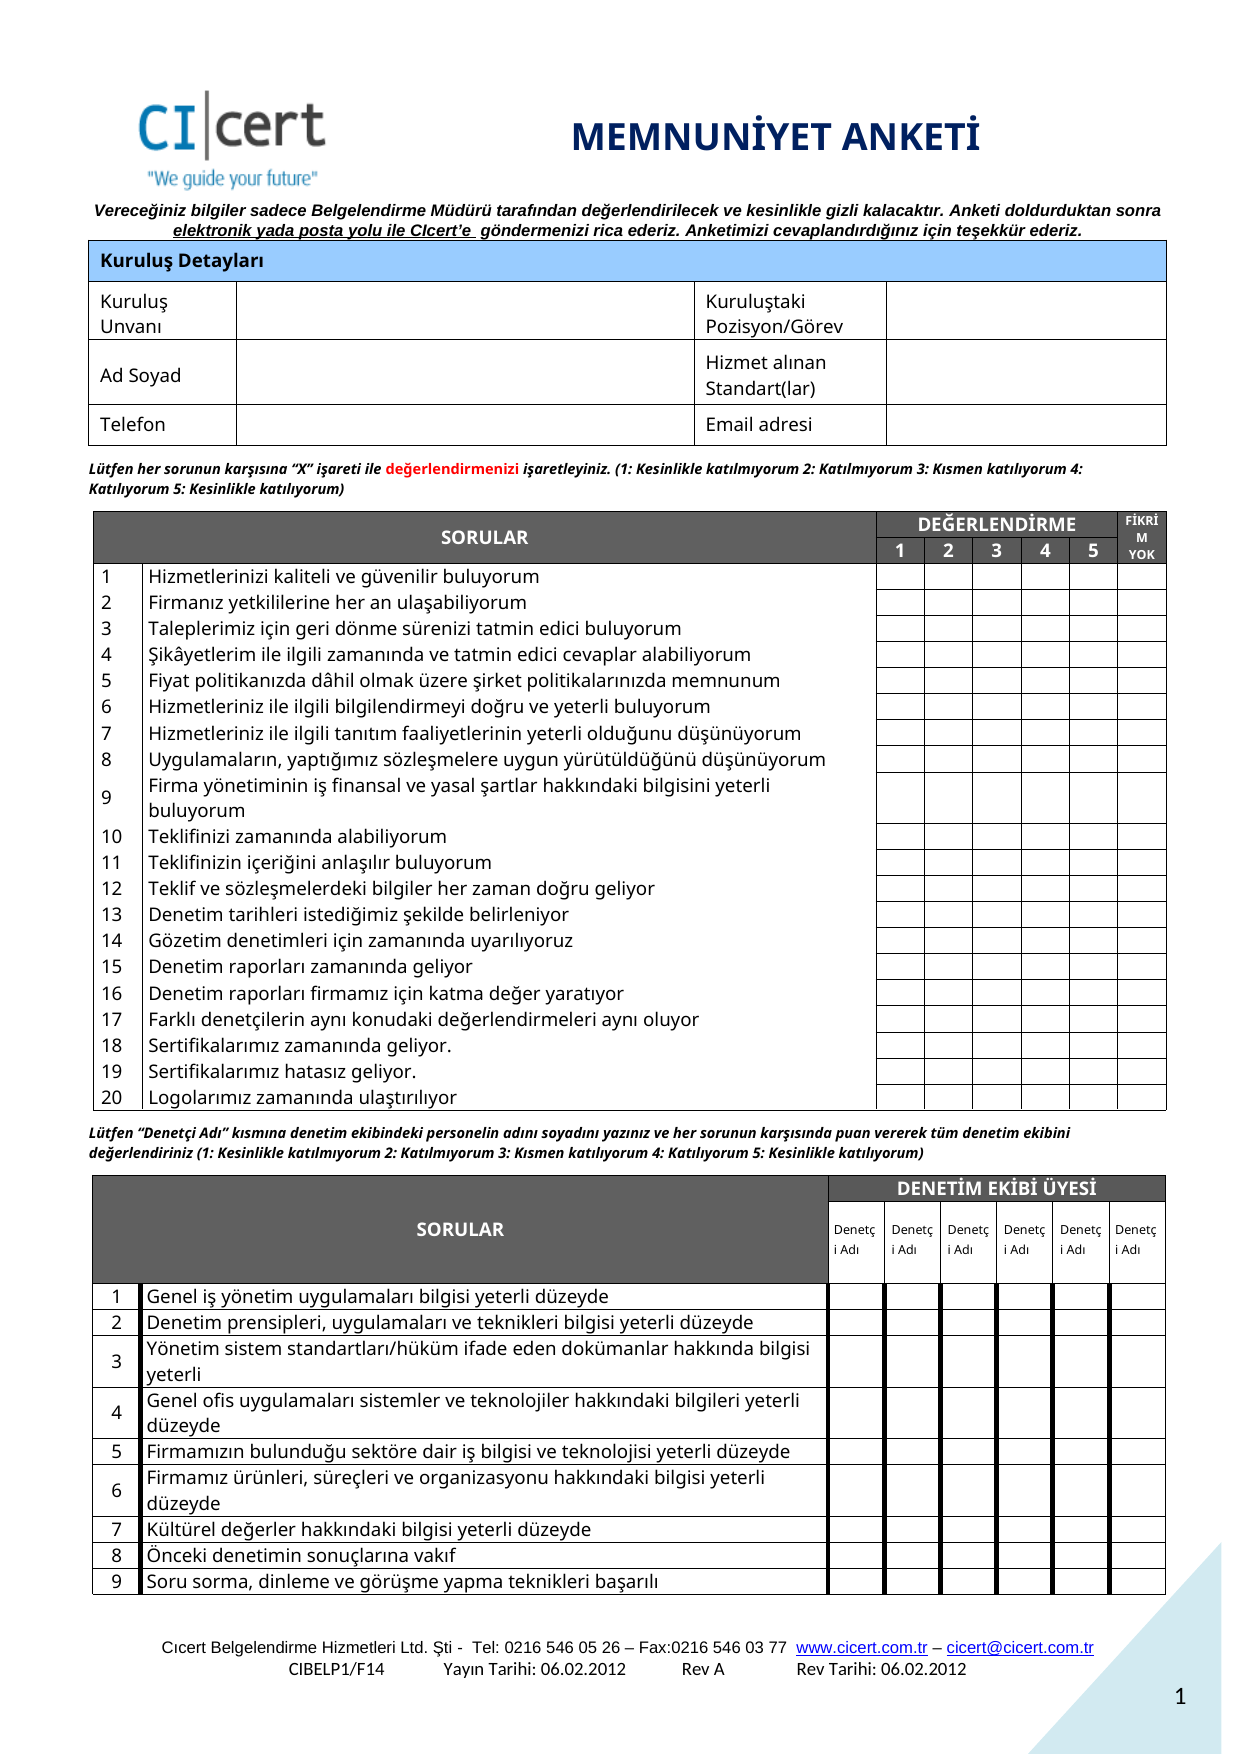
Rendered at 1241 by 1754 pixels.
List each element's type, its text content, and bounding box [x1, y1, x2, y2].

table_cell [1118, 694, 1166, 719]
table_cell [877, 824, 924, 849]
table_cell [973, 1033, 1021, 1057]
table_cell [1070, 694, 1117, 719]
table_cell Teklif ve sözleşmelerdeki bilgiler her zaman doğru geliyor [143, 875, 876, 901]
table_cell 10 [94, 823, 142, 849]
table_cell [1118, 928, 1166, 953]
table_cell [1070, 824, 1117, 849]
table_cell [1022, 824, 1069, 849]
table_cell [1022, 642, 1069, 667]
table_cell Denetçi Adı [829, 1202, 884, 1283]
table_cell Fiyat politikanızda dâhil olmak üzere şirket politikalarınızda memnunum [143, 667, 876, 693]
table_cell Hizmetleriniz ile ilgili tanıtım faaliyetlerinin yeterli olduğunu düşünüyorum [143, 719, 876, 745]
table_cell [1022, 773, 1069, 823]
table_cell [1118, 616, 1166, 641]
table_cell [973, 850, 1021, 875]
table_cell [1118, 668, 1166, 693]
table_cell [925, 1085, 972, 1109]
text Lütfen her sorunun karşısına “X” işareti ile değerlendirmenizi işaretleyiniz. (1: Kesinlikle katılmıyorum 2: Katılmıyorum 3: Kısmen katılıyorum 4: Katılıyorum 5: Kesinlikle katılıyorum) [89, 459, 1167, 498]
table_cell [1118, 746, 1166, 771]
table_cell [1070, 564, 1117, 589]
table_cell [999, 1336, 1050, 1386]
table_cell [1022, 694, 1069, 719]
table_cell 8 [94, 745, 142, 771]
table_cell [877, 928, 924, 953]
table_cell [973, 876, 1021, 901]
table_cell [1022, 954, 1069, 979]
table_cell Farklı denetçilerin aynı konudaki değerlendirmeleri aynı oluyor [143, 1005, 876, 1031]
table_cell [877, 564, 924, 589]
table_cell [943, 1517, 994, 1542]
table_cell [1070, 668, 1117, 693]
table_cell Denetim raporları zamanında geliyor [143, 953, 876, 979]
table_cell [973, 1085, 1021, 1109]
table_cell [973, 1006, 1021, 1031]
table_cell [1022, 928, 1069, 953]
table_cell Denetçi Adı [1110, 1202, 1165, 1283]
table_cell 15 [94, 953, 142, 979]
table_cell [999, 1465, 1050, 1516]
table_cell 7 [94, 719, 142, 745]
table_cell [887, 1543, 938, 1568]
table_cell [973, 773, 1021, 823]
table_cell [887, 1336, 938, 1386]
table_cell [1112, 1336, 1165, 1386]
table_cell [1070, 642, 1117, 667]
table_cell Hizmet alınan Standart(lar) [695, 340, 886, 404]
table_cell Kuruluştaki Pozisyon/Görev [695, 282, 886, 339]
table_cell [973, 1059, 1021, 1083]
table_cell [1055, 1569, 1107, 1594]
table_cell [943, 1439, 994, 1464]
table_cell [925, 1059, 972, 1083]
table_cell Email adresi [695, 405, 886, 445]
table_cell Uygulamaların, yaptığımız sözleşmelere uygun yürütüldüğünü düşünüyorum [143, 745, 876, 771]
table_cell [1070, 1033, 1117, 1057]
table_cell [1070, 928, 1117, 953]
table_cell [1070, 1006, 1117, 1031]
table_cell 19 [94, 1058, 142, 1083]
table_cell [1022, 902, 1069, 927]
table_cell 5 [93, 1439, 138, 1464]
table_cell [1118, 773, 1166, 823]
table_cell Taleplerimiz için geri dönme sürenizi tatmin edici buluyorum [143, 615, 876, 641]
table_cell Firmanız yetkililerine her an ulaşabiliyorum [143, 589, 876, 615]
table_cell [925, 824, 972, 849]
table_cell [830, 1284, 882, 1309]
table_cell [999, 1388, 1050, 1438]
table_cell [999, 1439, 1050, 1464]
table_cell [973, 564, 1021, 589]
table_cell [1112, 1465, 1165, 1516]
table_cell [1055, 1284, 1107, 1309]
table_cell [1022, 850, 1069, 875]
table_cell [1112, 1543, 1165, 1568]
table_cell 14 [94, 927, 142, 953]
table_cell 1 [877, 538, 924, 563]
table_cell [999, 1517, 1050, 1542]
table_cell [925, 564, 972, 589]
table_cell Firmamızın bulunduğu sektöre dair iş bilgisi ve teknolojisi yeterli düzeyde [143, 1439, 826, 1464]
table_cell [877, 694, 924, 719]
table_cell 5 [1070, 538, 1117, 563]
table_cell 3 [94, 615, 142, 641]
table_cell [925, 642, 972, 667]
table_cell [1055, 1310, 1107, 1335]
table_cell [1118, 1006, 1166, 1031]
table_cell 3 [93, 1336, 138, 1386]
table_cell 12 [94, 875, 142, 901]
table_cell [887, 1388, 938, 1438]
table_cell [1055, 1336, 1107, 1386]
table_cell [877, 746, 924, 771]
table_cell [973, 980, 1021, 1005]
table_cell [1022, 616, 1069, 641]
table_cell [943, 1310, 994, 1335]
table_cell Önceki denetimin sonuçlarına vakıf [143, 1543, 826, 1568]
table_cell [1112, 1284, 1165, 1309]
table_cell [877, 1085, 924, 1109]
table_cell [1070, 850, 1117, 875]
table_cell [943, 1543, 994, 1568]
table_header DENETİM EKİBİ ÜYESİ [829, 1176, 1165, 1201]
table_cell Logolarımız zamanında ulaştırılıyor [143, 1084, 876, 1109]
table_cell [887, 405, 1166, 445]
table_header SORULAR [93, 1176, 828, 1283]
table_cell [1070, 1085, 1117, 1109]
table_cell [877, 773, 924, 823]
table_cell [1118, 720, 1166, 745]
table_cell [1070, 616, 1117, 641]
table_cell [925, 928, 972, 953]
table_cell [237, 405, 694, 445]
table_cell [925, 694, 972, 719]
table_cell [830, 1543, 882, 1568]
table_cell [1070, 746, 1117, 771]
table_cell [830, 1439, 882, 1464]
table_cell 4 [93, 1388, 138, 1438]
table_cell Genel ofis uygulamaları sistemler ve teknolojiler hakkındaki bilgileri yeterli düzeyde [143, 1388, 826, 1438]
table_cell [943, 1465, 994, 1516]
table_cell [1055, 1517, 1107, 1542]
table_cell Teklifinizin içeriğini anlaşılır buluyorum [143, 849, 876, 875]
table_cell [1112, 1439, 1165, 1464]
table_cell [877, 720, 924, 745]
table_cell [887, 1569, 938, 1594]
table_cell [1070, 954, 1117, 979]
table_cell Yönetim sistem standartları/hüküm ifade eden dokümanlar hakkında bilgisi yeterli [143, 1336, 826, 1386]
table_cell [1118, 824, 1166, 849]
table_cell 5 [94, 667, 142, 693]
table_cell 13 [94, 901, 142, 927]
table_cell 3 [973, 538, 1021, 563]
table_cell [973, 746, 1021, 771]
table_cell [999, 1284, 1050, 1309]
table_cell 2 [94, 589, 142, 615]
table_cell 6 [93, 1465, 138, 1516]
table_cell 9 [94, 771, 142, 823]
table_cell [1118, 954, 1166, 979]
table_cell [943, 1336, 994, 1386]
table_cell [1118, 1085, 1166, 1109]
table_cell [1022, 1059, 1069, 1083]
table_cell 20 [94, 1084, 142, 1109]
table_cell [830, 1517, 882, 1542]
table_cell [1070, 720, 1117, 745]
table_cell [1112, 1388, 1165, 1438]
table_cell 2 [93, 1310, 138, 1335]
table_cell [830, 1388, 882, 1438]
table_cell [1118, 850, 1166, 875]
table_cell [943, 1388, 994, 1438]
table_cell [830, 1310, 882, 1335]
table_cell [973, 928, 1021, 953]
table_cell [973, 720, 1021, 745]
text Lütfen “Denetçi Adı” kısmına denetim ekibindeki personelin adını soyadını yazınız ve her sorunun karşısında puan vererek tüm denetim ekibini değerlendiriniz (1: Kesinlikle katılmıyorum 2: Katılmıyorum 3: Kısmen katılıyorum 4: Katılıyorum 5: Kesinlikle katılıyorum) [89, 1122, 1167, 1162]
table_cell [925, 668, 972, 693]
table_cell [1022, 746, 1069, 771]
table_cell [925, 1033, 972, 1057]
table_cell [999, 1543, 1050, 1568]
table_header SORULAR [94, 512, 876, 563]
table_cell [237, 282, 694, 339]
table_cell 16 [94, 979, 142, 1005]
table_cell [943, 1569, 994, 1594]
table_cell [887, 1465, 938, 1516]
table_cell [877, 850, 924, 875]
table_cell [925, 902, 972, 927]
table_cell [925, 850, 972, 875]
table_cell [1055, 1388, 1107, 1438]
table_cell [877, 1006, 924, 1031]
text Vereceğiniz bilgiler sadece Belgelendirme Müdürü tarafından değerlendirilecek ve kesinlikle gizli kalacaktır. Anketi doldurduktan sonra elektronik yada posta yolu ile CIcert’e göndermenizi rica ederiz. Anketimizi cevaplandırdığınız için teşekkür ederiz. [89, 201, 1167, 239]
table_cell [1022, 980, 1069, 1005]
table_cell [877, 954, 924, 979]
table_cell [1022, 1033, 1069, 1057]
table_cell [925, 876, 972, 901]
table_cell 17 [94, 1005, 142, 1031]
table_cell [925, 720, 972, 745]
table_cell [999, 1310, 1050, 1335]
table_cell [1118, 590, 1166, 615]
table_cell [877, 1059, 924, 1083]
table_cell Hizmetlerinizi kaliteli ve güvenilir buluyorum [143, 564, 876, 589]
table_cell Denetim tarihleri istediğimiz şekilde belirleniyor [143, 901, 876, 927]
table_cell [877, 902, 924, 927]
table_cell [1022, 564, 1069, 589]
picture [119, 73, 354, 199]
table_cell [1118, 980, 1166, 1005]
table_cell [925, 746, 972, 771]
table_cell [237, 340, 694, 404]
table_cell [1118, 902, 1166, 927]
table_cell Denetçi Adı [997, 1202, 1052, 1283]
table_cell 1 [94, 564, 142, 589]
table_cell [1070, 773, 1117, 823]
table_cell 4 [94, 641, 142, 667]
table_cell [1118, 642, 1166, 667]
table_cell Firmamız ürünleri, süreçleri ve organizasyonu hakkındaki bilgisi yeterli düzeyde [143, 1465, 826, 1516]
table_cell Telefon [89, 405, 236, 445]
table_cell Teklifinizi zamanında alabiliyorum [143, 823, 876, 849]
table_cell [925, 616, 972, 641]
table_cell [1022, 590, 1069, 615]
table_cell [877, 876, 924, 901]
table_cell [1055, 1465, 1107, 1516]
table_cell [1055, 1543, 1107, 1568]
table_cell [973, 694, 1021, 719]
table_cell [877, 980, 924, 1005]
table_cell 4 [1022, 538, 1069, 563]
table_cell [1112, 1310, 1165, 1335]
table_cell [973, 902, 1021, 927]
table_cell [943, 1284, 994, 1309]
table_cell [887, 1517, 938, 1542]
table_header FİKRİM YOK [1118, 512, 1166, 563]
table_cell [1112, 1517, 1165, 1542]
table_cell [999, 1569, 1050, 1594]
table_cell 11 [94, 849, 142, 875]
table_cell 7 [93, 1517, 138, 1542]
table_cell [973, 642, 1021, 667]
table_cell [1118, 564, 1166, 589]
table_cell Genel iş yönetim uygulamaları bilgisi yeterli düzeyde [143, 1284, 826, 1309]
table_cell Denetim prensipleri, uygulamaları ve teknikleri bilgisi yeterli düzeyde [143, 1310, 826, 1335]
table_cell Hizmetleriniz ile ilgili bilgilendirmeyi doğru ve yeterli buluyorum [143, 693, 876, 719]
table_cell Ad Soyad [89, 340, 236, 404]
table_cell Şikâyetlerim ile ilgili zamanında ve tatmin edici cevaplar alabiliyorum [143, 641, 876, 667]
table_cell [877, 616, 924, 641]
table_cell [830, 1465, 882, 1516]
table_cell [1112, 1569, 1165, 1594]
table_cell [1022, 668, 1069, 693]
table_cell Denetçi Adı [941, 1202, 996, 1283]
table_header Kuruluş Detayları [89, 241, 1166, 281]
table_cell Kuruluş Unvanı [89, 282, 236, 339]
table_cell [1022, 1006, 1069, 1031]
table_cell [887, 1439, 938, 1464]
table_cell [887, 1310, 938, 1335]
table_cell [1070, 980, 1117, 1005]
table_cell [973, 616, 1021, 641]
table_cell [1118, 1033, 1166, 1057]
table_cell [1022, 1085, 1069, 1109]
table_cell 1 [93, 1284, 138, 1309]
table_cell [887, 340, 1166, 404]
table_cell [887, 1284, 938, 1309]
table_cell 9 [93, 1569, 138, 1594]
table_cell [925, 773, 972, 823]
table_cell [973, 590, 1021, 615]
table_cell [887, 282, 1166, 339]
table_cell Soru sorma, dinleme ve görüşme yapma teknikleri başarılı [143, 1569, 826, 1594]
table_cell 6 [94, 693, 142, 719]
table_cell [1055, 1439, 1107, 1464]
table_cell [830, 1336, 882, 1386]
table_cell Denetçi Adı [885, 1202, 940, 1283]
table_cell [1022, 720, 1069, 745]
table_cell Sertifikalarımız hatasız geliyor. [143, 1058, 876, 1083]
table_cell [1070, 876, 1117, 901]
table_cell [877, 1033, 924, 1057]
table_cell 2 [925, 538, 972, 563]
table_cell [1070, 590, 1117, 615]
table_cell [877, 668, 924, 693]
table_cell 18 [94, 1031, 142, 1057]
table_cell [925, 980, 972, 1005]
table_cell [1118, 876, 1166, 901]
table_cell [1070, 1059, 1117, 1083]
table_cell [1070, 902, 1117, 927]
table_cell [973, 668, 1021, 693]
table_cell [973, 824, 1021, 849]
table_cell [830, 1569, 882, 1594]
table_cell Firma yönetiminin iş finansal ve yasal şartlar hakkındaki bilgisini yeterli buluyorum [143, 771, 876, 823]
table_cell [1118, 1059, 1166, 1083]
table_cell Denetim raporları firmamız için katma değer yaratıyor [143, 979, 876, 1005]
table_cell 8 [93, 1543, 138, 1568]
table_cell [1022, 876, 1069, 901]
table_cell [877, 590, 924, 615]
table_cell Sertifikalarımız zamanında geliyor. [143, 1031, 876, 1057]
table_cell Kültürel değerler hakkındaki bilgisi yeterli düzeyde [143, 1517, 826, 1542]
table_cell Gözetim denetimleri için zamanında uyarılıyoruz [143, 927, 876, 953]
table_cell [877, 642, 924, 667]
table_cell [973, 954, 1021, 979]
table_cell [925, 954, 972, 979]
table_cell [925, 590, 972, 615]
table_cell [925, 1006, 972, 1031]
table_header DEĞERLENDİRME [877, 512, 1117, 537]
table_cell Denetçi Adı [1053, 1202, 1109, 1283]
